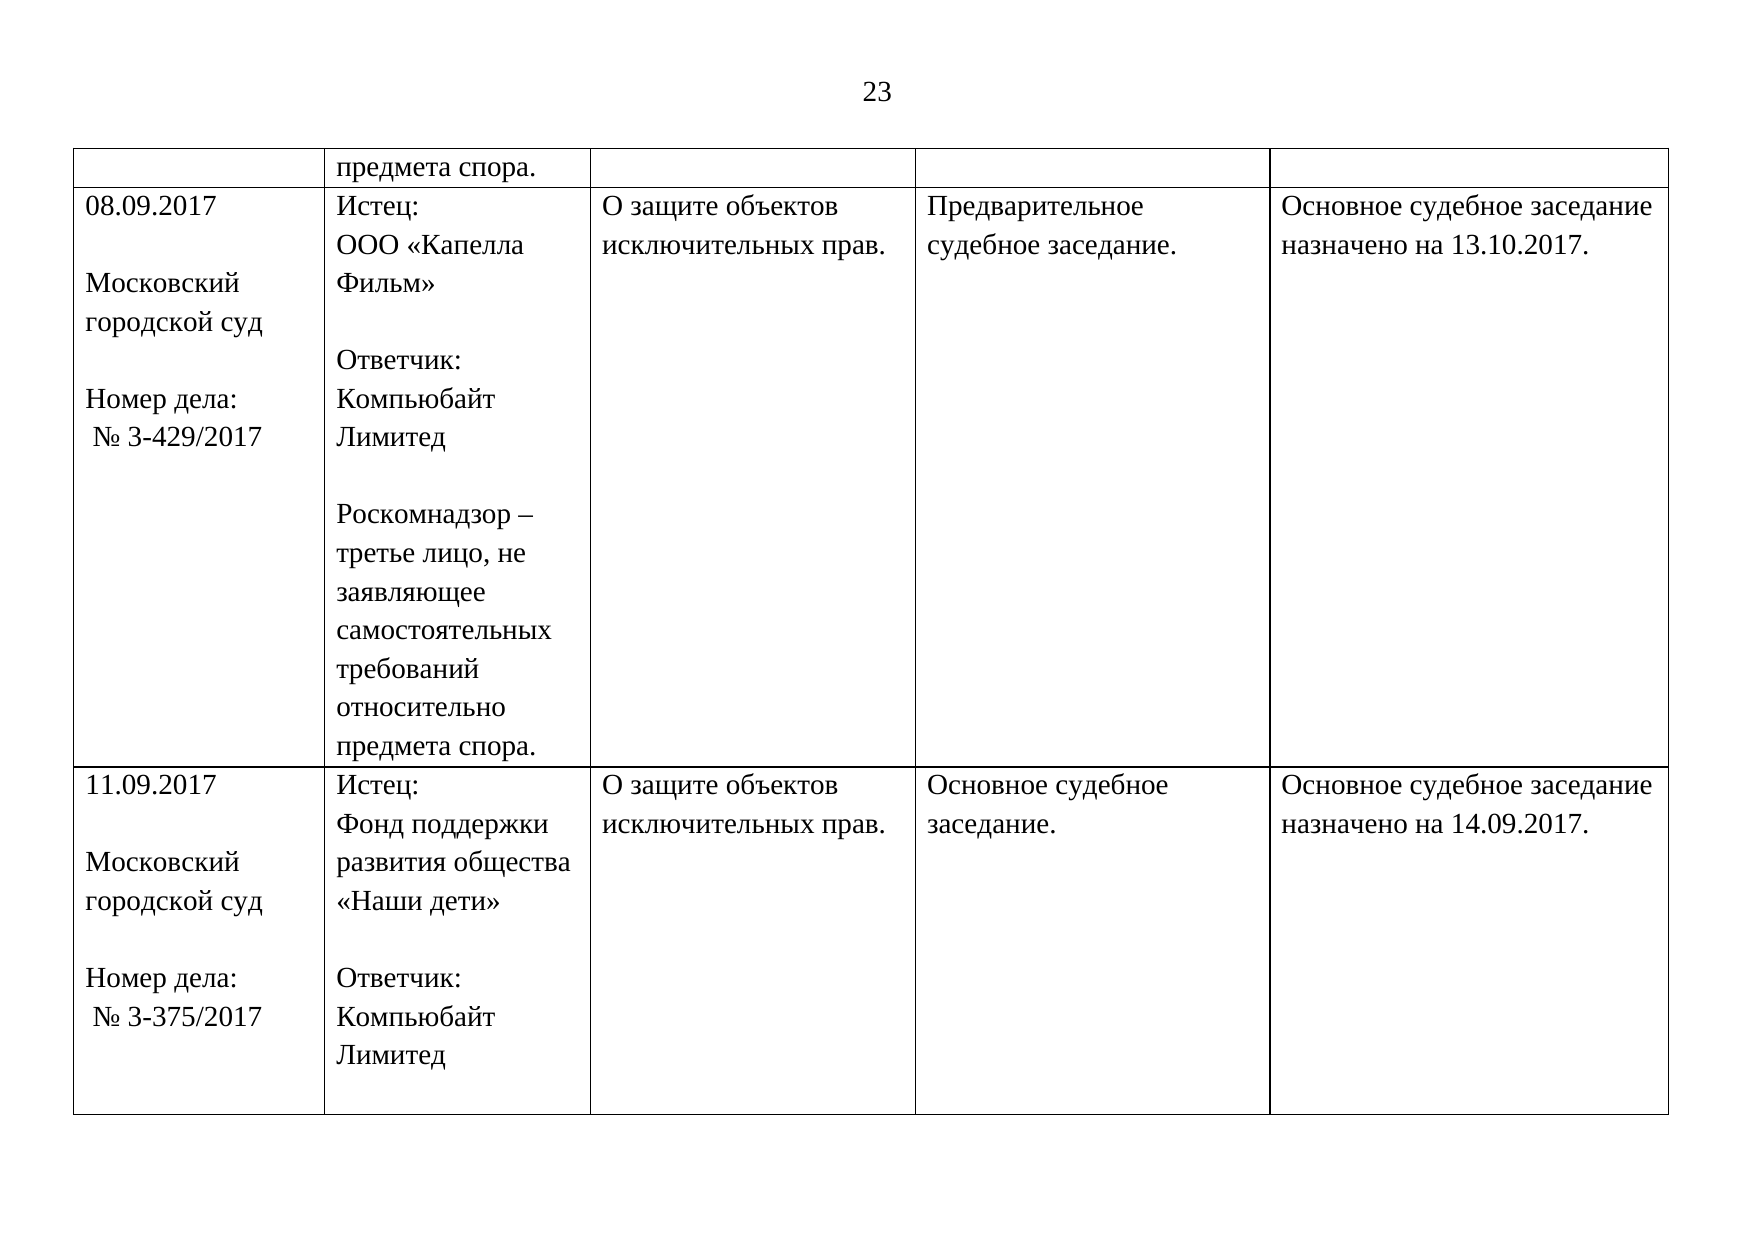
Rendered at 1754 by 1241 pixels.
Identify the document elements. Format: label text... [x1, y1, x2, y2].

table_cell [591, 149, 915, 187]
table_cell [325, 768, 590, 1114]
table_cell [1271, 149, 1668, 187]
table_cell 08.09.2017 Московский городской суд Номер дела: № 3-429/2017 [74, 188, 324, 766]
table_cell О защите объектов исключительных прав. [591, 188, 915, 766]
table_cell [1271, 768, 1668, 1114]
table_cell Предварительное судебное заседание. [916, 188, 1269, 766]
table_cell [916, 768, 1269, 1114]
table_cell Истец: ООО «Капелла Фильм» Ответчик: Компьюбайт Лимитед Роскомнадзор – третье лицо, не заявляющее самостоятельных требований относительно предмета спора. [325, 188, 590, 766]
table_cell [591, 768, 915, 1114]
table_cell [916, 149, 1269, 187]
table_cell Основное судебное заседание назначено на 13.10.2017. [1271, 188, 1668, 766]
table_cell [74, 768, 324, 1114]
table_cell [325, 149, 590, 187]
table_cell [74, 149, 324, 187]
